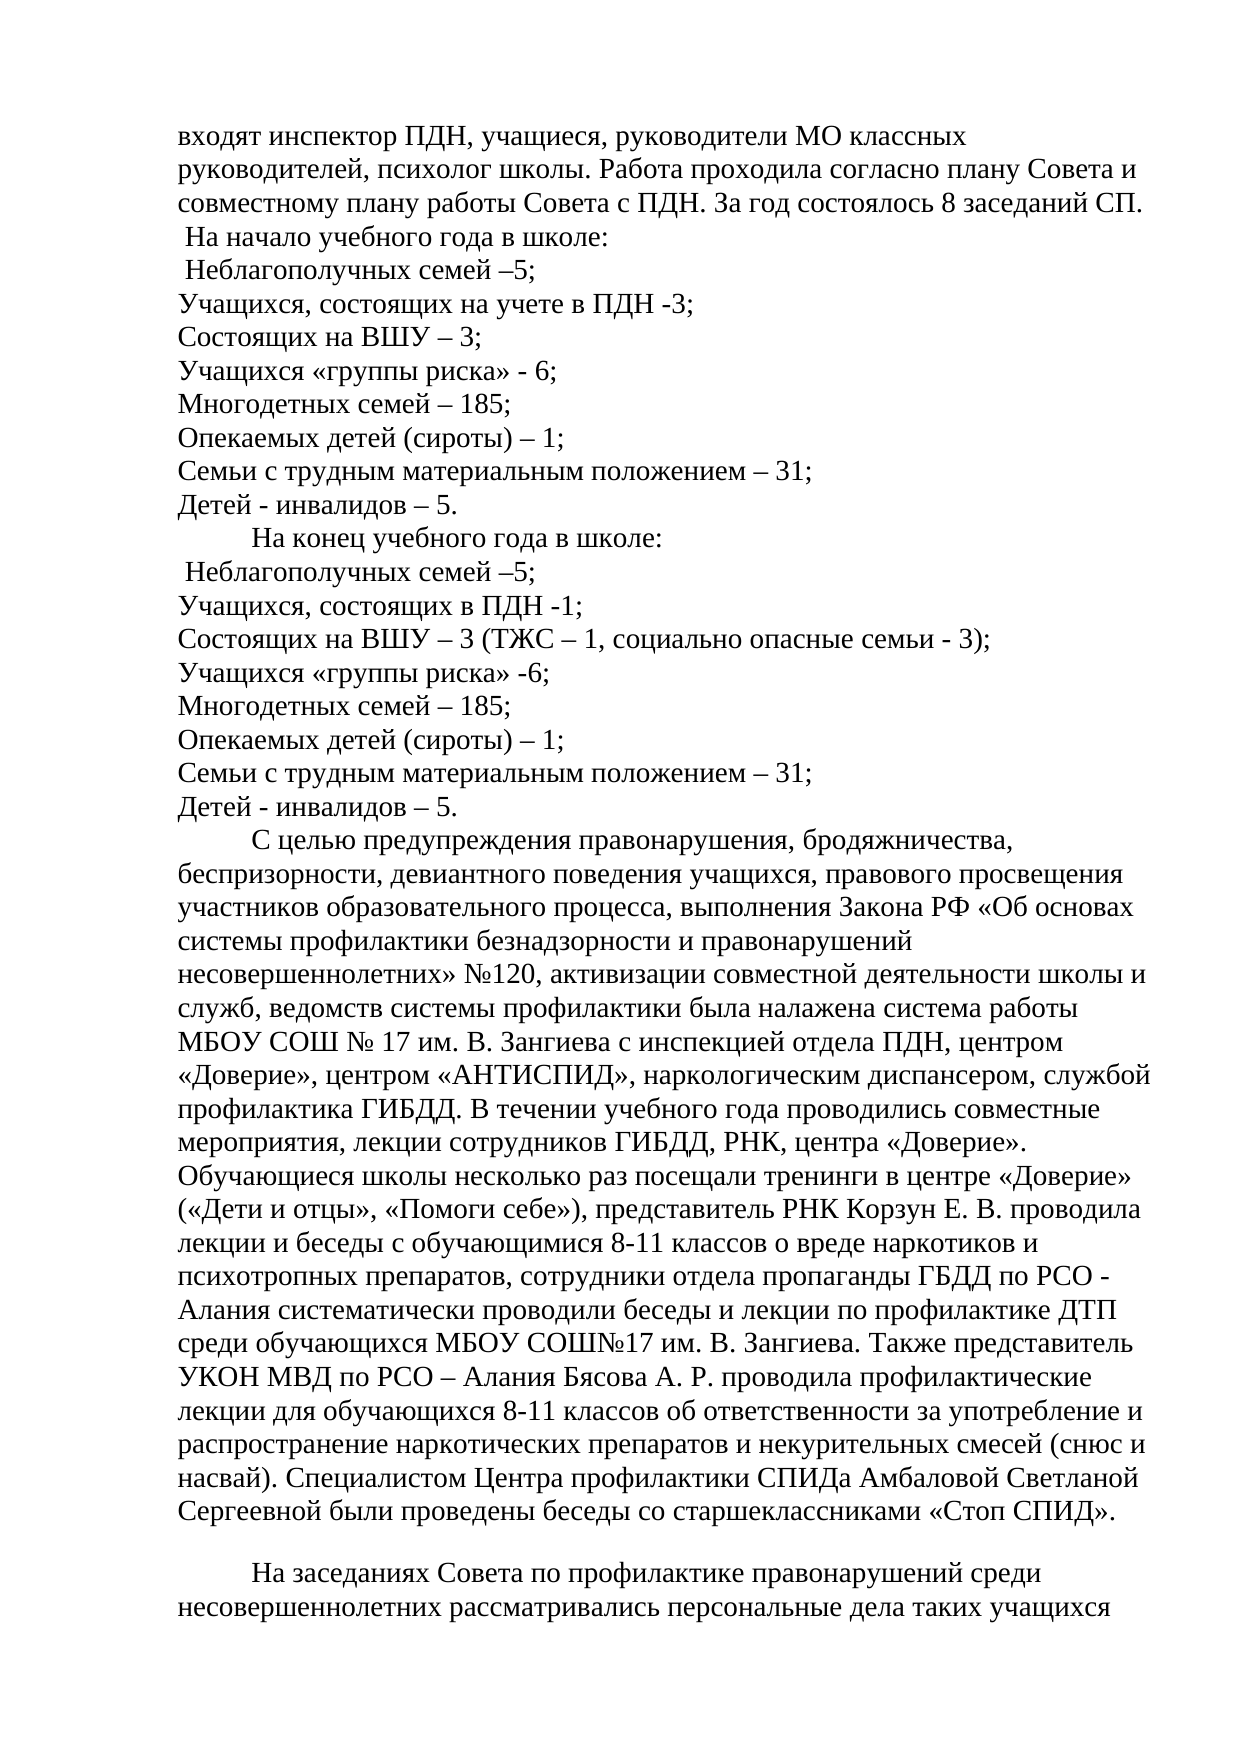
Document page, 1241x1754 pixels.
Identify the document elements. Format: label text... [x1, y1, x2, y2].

text Учащихся, состоящих на учете в ПДН -3; [177, 286, 1152, 319]
text Детей - инвалидов – 5. [177, 789, 1152, 822]
text Учащихся, состоящих в ПДН -1; [177, 588, 1152, 621]
text Детей - инвалидов – 5. [177, 487, 1152, 521]
text Учащихся «группы риска» - 6; [177, 353, 1152, 386]
text Опекаемых детей (сироты) – 1; [177, 420, 1152, 453]
text Семьи с трудным материальным положением – 31; [177, 755, 1152, 789]
text Состоящих на ВШУ – 3; [177, 319, 1152, 353]
text Многодетных семей – 185; [177, 688, 1152, 722]
text Многодетных семей – 185; [177, 386, 1152, 420]
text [177, 118, 1152, 219]
text Семьи с трудным материальным положением – 31; [177, 453, 1152, 487]
text Неблагополучных семей –5; [177, 252, 1152, 286]
text Учащихся «группы риска» -6; [177, 655, 1152, 688]
text На начало учебного года в школе: [177, 219, 1152, 252]
text Опекаемых детей (сироты) – 1; [177, 722, 1152, 755]
text На конец учебного года в школе: [177, 521, 1152, 554]
text Неблагополучных семей –5; [177, 554, 1152, 588]
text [177, 1556, 1152, 1623]
text С целью предупреждения правонарушения, бродяжничества, беспризорности, девиантного поведения учащихся, правового просвещения участников образовательного процесса, выполнения Закона РФ «Об основах системы профилактики безнадзорности и правонарушений несовершеннолетних» №120, активизации совместной деятельности школы и служб, ведомств системы профилактики была налажена система работы МБОУ СОШ № 17 им. В. Зангиева с инспекцией отдела ПДН, центром «Доверие», центром «АНТИСПИД», наркологическим диспансером, службой профилактика ГИБДД. В течении учебного года проводились совместные мероприятия, лекции сотрудников ГИБДД, РНК, центра «Доверие». Обучающиеся школы несколько раз посещали тренинги в центре «Доверие» («Дети и отцы», «Помоги себе»), представитель РНК Корзун Е. В. проводила лекции и беседы с обучающимися 8-11 классов о вреде наркотиков и психотропных препаратов, сотрудники отдела пропаганды ГБДД по РСО -Алания систематически проводили беседы и лекции по профилактике ДТП среди обучающихся МБОУ СОШ№17 им. В. Зангиева. Также представитель УКОН МВД по РСО – Алания Бясова А. Р. проводила профилактические лекции для обучающихся 8-11 классов об ответственности за употребление и распространение наркотических препаратов и некурительных смесей (снюс и насвай). Специалистом Центра профилактики СПИДа Амбаловой Светланой Сергеевной были проведены беседы со старшеклассниками «Стоп СПИД». [177, 822, 1152, 1527]
text Состоящих на ВШУ – 3 (ТЖС – 1, социально опасные семьи - 3); [177, 621, 1152, 655]
